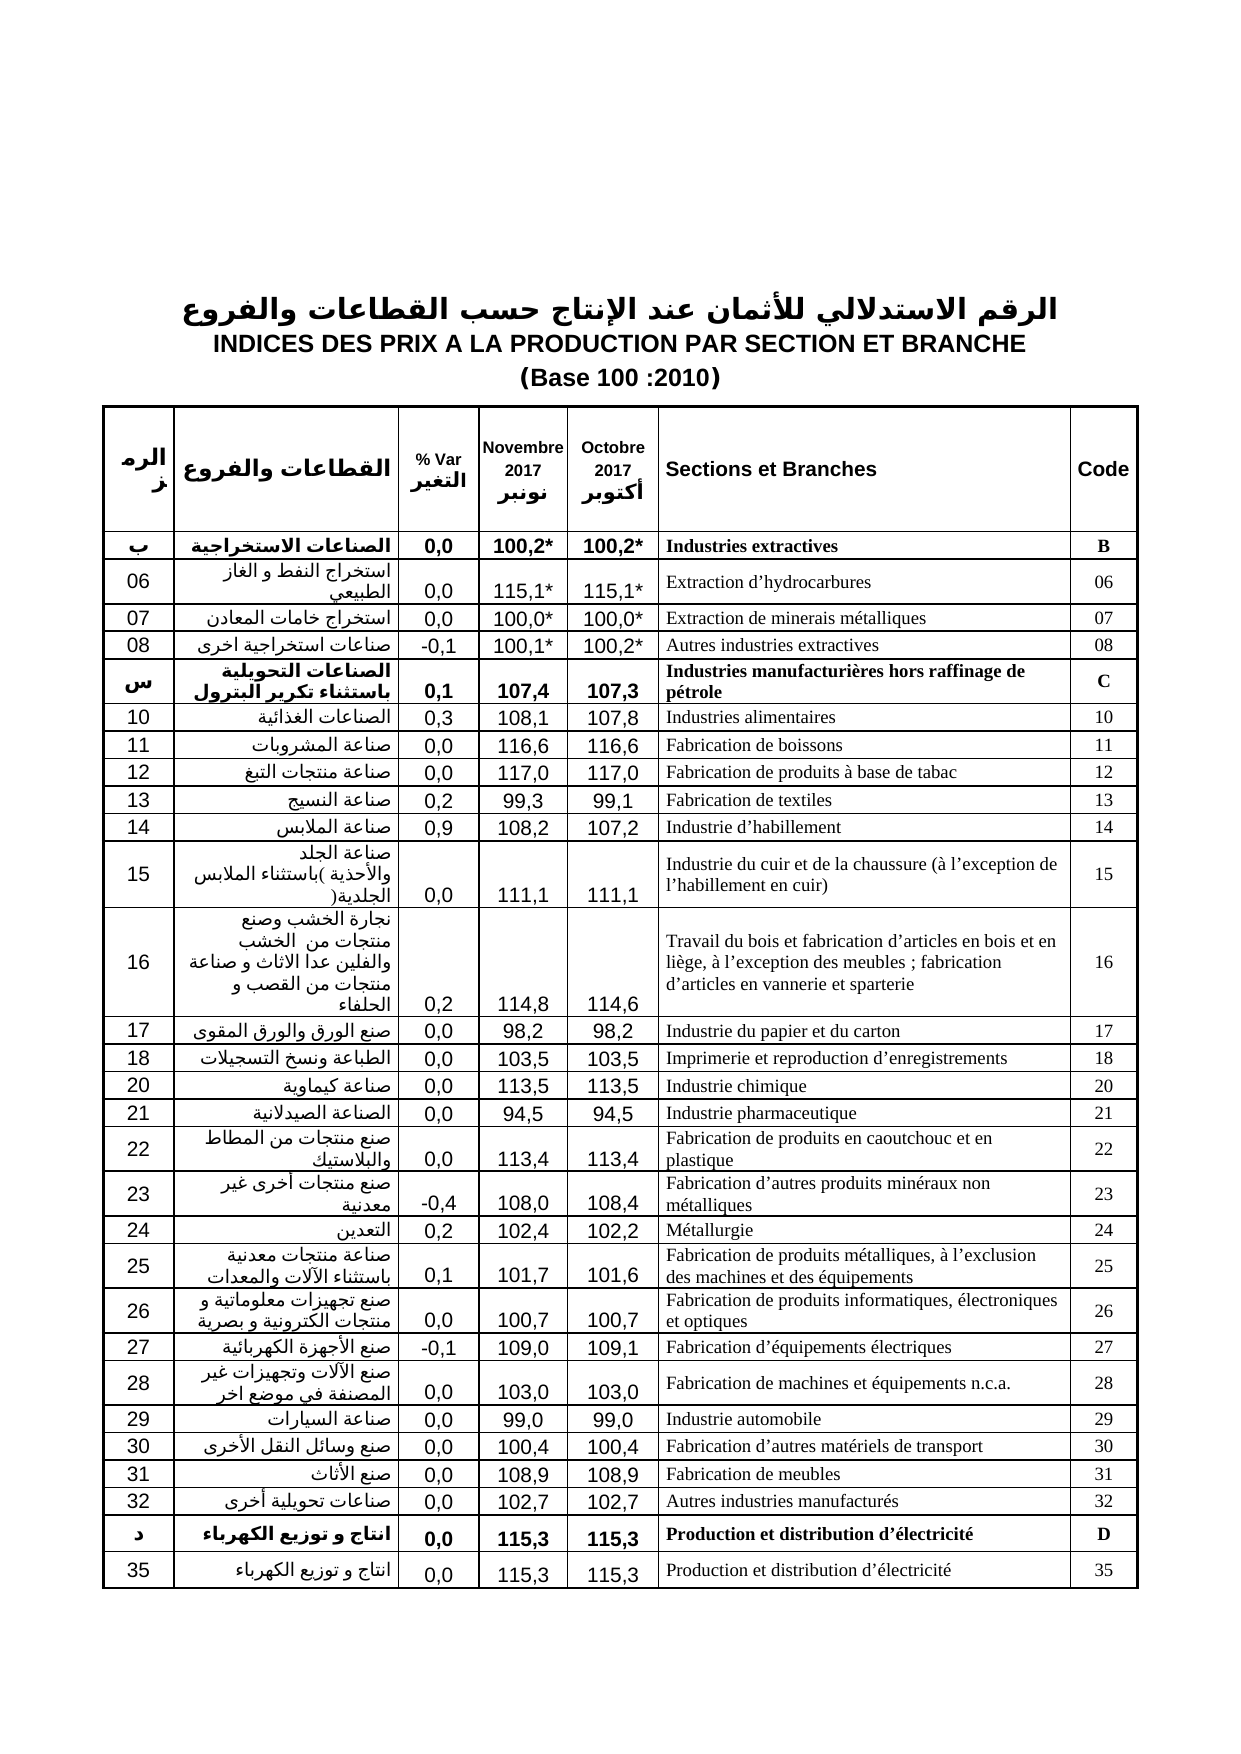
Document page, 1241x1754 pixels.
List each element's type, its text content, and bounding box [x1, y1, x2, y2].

table_cell 99,1 [568, 787, 658, 813]
table_cell 107,3 [568, 660, 658, 703]
table_cell 99,0 [480, 1406, 567, 1432]
table_header Sections et Branches [659, 408, 1070, 531]
table_cell صنع الأجهزة الكهربائية [175, 1334, 398, 1359]
table_cell Fabrication de produits en caoutchouc et en plastique [659, 1127, 1070, 1170]
table_cell 0,2 [399, 1217, 478, 1243]
table_cell التعدين [175, 1217, 398, 1243]
table_cell 108,0 [480, 1172, 567, 1215]
table_cell Production et distribution d’électricité [659, 1552, 1070, 1587]
table_cell Fabrication d’autres produits minéraux non métalliques [659, 1172, 1070, 1215]
table_cell الصناعات التحويلية باستثناء تكرير البترول [175, 660, 398, 703]
table_cell 114,6 [568, 908, 658, 1016]
table_cell صناعة المشروبات [175, 732, 398, 758]
table_cell 21 [105, 1100, 173, 1126]
table_cell 32 [1071, 1488, 1136, 1514]
text INDICES DES PRIX A SECTION ET BRANCHE [148, 326, 1093, 359]
table_cell 102,7 [480, 1488, 567, 1514]
table_cell 07 [105, 605, 173, 630]
table_cell 35 [105, 1552, 173, 1587]
table_cell 111,1 [480, 842, 567, 906]
table_cell Fabrication de produits informatiques, électroniques et optiques [659, 1289, 1070, 1332]
table_cell 32 [105, 1488, 173, 1514]
table_cell 0,0 [399, 1127, 478, 1170]
table_cell 0,1 [399, 660, 478, 703]
table_cell 113,4 [568, 1127, 658, 1170]
table_cell صناعة الجلد والأحذية )باستثناء الملابس الجلدية( [175, 842, 398, 906]
table_cell 108,2 [480, 814, 567, 840]
table_cell 06 [1071, 560, 1136, 603]
table_cell 117,0 [480, 759, 567, 785]
table_cell 27 [1071, 1334, 1136, 1359]
table_cell 0,9 [399, 814, 478, 840]
table_cell Fabrication de meubles [659, 1461, 1070, 1487]
table_cell 103,0 [568, 1361, 658, 1404]
table_cell 24 [105, 1217, 173, 1243]
table_cell 116,6 [568, 732, 658, 758]
table_cell 13 [1071, 787, 1136, 813]
table_cell 28 [1071, 1361, 1136, 1404]
table_cell 107,2 [568, 814, 658, 840]
table_cell Autres industries manufacturés [659, 1488, 1070, 1514]
table_cell 29 [105, 1406, 173, 1432]
table_cell 0,0 [399, 1488, 478, 1514]
table_cell صنع الآلات وتجهيزات غير المصنفة في موضع اخر [175, 1361, 398, 1404]
table_cell 0,0 [399, 1045, 478, 1071]
table_cell صنع تجهيزات معلوماتية و منتجات الكترونية و بصرية [175, 1289, 398, 1332]
table_cell 26 [105, 1289, 173, 1332]
table_cell 15 [105, 842, 173, 906]
table_cell 07 [1071, 605, 1136, 630]
table_cell 113,4 [480, 1127, 567, 1170]
table_cell -0,4 [399, 1172, 478, 1215]
table_cell 25 [1071, 1244, 1136, 1287]
table_cell Industrie chimique [659, 1072, 1070, 1098]
table_cell 115,3 [568, 1516, 658, 1551]
table_cell 18 [1071, 1045, 1136, 1071]
table_cell 0,3 [399, 704, 478, 730]
table_cell 0,0 [399, 1433, 478, 1459]
table_cell 22 [105, 1127, 173, 1170]
table_cell الطباعة ونسخ التسجيلات [175, 1045, 398, 1071]
table_cell 15 [1071, 842, 1136, 906]
table_cell 20 [1071, 1072, 1136, 1098]
table_cell Travail du bois et fabrication d’articles en bois et en liège, à l’exception des meubles ; fabrication d’articles en vannerie et sparterie [659, 908, 1070, 1016]
table_cell صناعة كيماوية [175, 1072, 398, 1098]
table_cell 103,5 [568, 1045, 658, 1071]
table_cell Industries extractives [659, 532, 1070, 558]
table_cell 12 [1071, 759, 1136, 785]
table_cell 101,6 [568, 1244, 658, 1287]
table_cell 98,2 [480, 1017, 567, 1043]
table_cell 114,8 [480, 908, 567, 1016]
table_cell 20 [105, 1072, 173, 1098]
table_cell 0,0 [399, 1017, 478, 1043]
table_cell 35 [1071, 1552, 1136, 1587]
table_cell 100,2* [568, 532, 658, 558]
table_cell 0,0 [399, 1461, 478, 1487]
table_cell 0,0 [399, 1100, 478, 1126]
table_cell 0,0 [399, 560, 478, 603]
table_cell 100,0* [480, 605, 567, 630]
text الرقم الاستدلالي للأثمان عند الإنتاج حسب القطاعات والفروع [148, 292, 1093, 326]
table_cell 99,0 [568, 1406, 658, 1432]
table_cell استخراج خامات المعادن [175, 605, 398, 630]
table_cell 115,3 [480, 1516, 567, 1551]
table_cell 0,0 [399, 1516, 478, 1551]
table_cell صنع وسائل النقل الأخرى [175, 1433, 398, 1459]
table_cell 29 [1071, 1406, 1136, 1432]
table_cell 23 [105, 1172, 173, 1215]
table_cell 100,2* [568, 632, 658, 658]
table_cell 0,0 [399, 532, 478, 558]
table_cell 117,0 [568, 759, 658, 785]
table_cell 108,4 [568, 1172, 658, 1215]
table_cell Extraction d’hydrocarbures [659, 560, 1070, 603]
table_cell 108,1 [480, 704, 567, 730]
table_cell 0,0 [399, 842, 478, 906]
table_cell صنع الورق والورق المقوى [175, 1017, 398, 1043]
table_cell 11 [105, 732, 173, 758]
table_header Octobre 2017 أكتوبر [568, 408, 658, 531]
table_cell 14 [105, 814, 173, 840]
table_cell انتاج و توزيع الكهرباء [175, 1516, 398, 1551]
table_cell 115,3 [480, 1552, 567, 1587]
table_cell 06 [105, 560, 173, 603]
table_cell صنع منتجات أخرى غير معدنية [175, 1172, 398, 1215]
table_cell صناعة السيارات [175, 1406, 398, 1432]
table_cell 100,1* [480, 632, 567, 658]
table_cell 13 [105, 787, 173, 813]
table_cell 100,7 [480, 1289, 567, 1332]
table_cell 0,0 [399, 605, 478, 630]
table_cell 109,0 [480, 1334, 567, 1359]
table_cell 108,9 [480, 1461, 567, 1487]
table_cell Fabrication de produits à base de tabac [659, 759, 1070, 785]
table_cell 113,5 [480, 1072, 567, 1098]
table_cell Industrie pharmaceutique [659, 1100, 1070, 1126]
table_cell ب [105, 532, 173, 558]
table_cell انتاج و توزيع الكهرباء [175, 1552, 398, 1587]
table_cell 31 [105, 1461, 173, 1487]
table_cell 28 [105, 1361, 173, 1404]
table_cell 0,2 [399, 787, 478, 813]
table_cell 101,7 [480, 1244, 567, 1287]
table_cell 94,5 [568, 1100, 658, 1126]
table_cell نجارة الخشب وصنع منتجات من الخشب والفلين عدا الاثاث و صناعة منتجات من القصب و الحلفاء [175, 908, 398, 1016]
table_cell صناعة الملابس [175, 814, 398, 840]
table_cell 100,4 [480, 1433, 567, 1459]
table_cell -0,1 [399, 632, 478, 658]
table_cell صناعات تحويلية أخرى [175, 1488, 398, 1514]
table_cell 100,7 [568, 1289, 658, 1332]
table_cell Extraction de minerais métalliques [659, 605, 1070, 630]
table_header الرمز [105, 408, 173, 531]
table_cell 102,2 [568, 1217, 658, 1243]
table_cell Imprimerie et reproduction d’enregistrements [659, 1045, 1070, 1071]
table_cell 98,2 [568, 1017, 658, 1043]
table_cell Industrie d’habillement [659, 814, 1070, 840]
table_cell 0,0 [399, 1361, 478, 1404]
table_cell 115,1* [480, 560, 567, 603]
table_cell استخراج النفط و الغاز الطبيعي [175, 560, 398, 603]
table_cell 109,1 [568, 1334, 658, 1359]
table_cell الصناعات الاستخراجية [175, 532, 398, 558]
table_cell 08 [105, 632, 173, 658]
table_cell الصناعات الغذائية [175, 704, 398, 730]
table_cell 99,3 [480, 787, 567, 813]
table_cell 111,1 [568, 842, 658, 906]
table_cell Fabrication d’équipements électriques [659, 1334, 1070, 1359]
table_cell 102,7 [568, 1488, 658, 1514]
table_cell 26 [1071, 1289, 1136, 1332]
table_cell 102,4 [480, 1217, 567, 1243]
table_cell B [1071, 532, 1136, 558]
table_cell Production et distribution d’électricité [659, 1516, 1070, 1551]
table_header Code [1071, 408, 1136, 531]
table_cell 113,5 [568, 1072, 658, 1098]
table_cell س [105, 660, 173, 703]
table_cell Fabrication de boissons [659, 732, 1070, 758]
table_cell 0,0 [399, 759, 478, 785]
table_cell 12 [105, 759, 173, 785]
table_cell 103,0 [480, 1361, 567, 1404]
table_cell 0,0 [399, 1552, 478, 1587]
table_cell C [1071, 660, 1136, 703]
table_cell 31 [1071, 1461, 1136, 1487]
table_cell Industries manufacturières hors raffinage de pétrole [659, 660, 1070, 703]
table_cell 0,0 [399, 732, 478, 758]
table_cell Fabrication de textiles [659, 787, 1070, 813]
table_cell 100,0* [568, 605, 658, 630]
table_cell D [1071, 1516, 1136, 1551]
table_cell 94,5 [480, 1100, 567, 1126]
table_cell Industries alimentaires [659, 704, 1070, 730]
table_cell 21 [1071, 1100, 1136, 1126]
table_cell 100,2* [480, 532, 567, 558]
table_cell 103,5 [480, 1045, 567, 1071]
table_cell 17 [1071, 1017, 1136, 1043]
table_cell Fabrication d’autres matériels de transport [659, 1433, 1070, 1459]
table_cell Métallurgie [659, 1217, 1070, 1243]
table_cell 115,1* [568, 560, 658, 603]
table_cell د [105, 1516, 173, 1551]
table_cell 16 [1071, 908, 1136, 1016]
table_cell 0,0 [399, 1289, 478, 1332]
table_cell 0,2 [399, 908, 478, 1016]
table_cell Industrie du cuir et de la chaussure (à l’exception de l’habillement en cuir) [659, 842, 1070, 906]
table_cell 0,1 [399, 1244, 478, 1287]
table_cell 0,0 [399, 1406, 478, 1432]
table_cell 24 [1071, 1217, 1136, 1243]
table_cell 30 [105, 1433, 173, 1459]
table_cell 108,9 [568, 1461, 658, 1487]
table_cell الصناعة الصيدلانية [175, 1100, 398, 1126]
table_cell 14 [1071, 814, 1136, 840]
table_cell 116,6 [480, 732, 567, 758]
table_cell صناعة النسيج [175, 787, 398, 813]
table_cell 107,4 [480, 660, 567, 703]
table_cell 18 [105, 1045, 173, 1071]
table_cell Fabrication de machines et équipements n.c.a. [659, 1361, 1070, 1404]
table_cell 10 [1071, 704, 1136, 730]
table_cell Autres industries extractives [659, 632, 1070, 658]
table_cell صناعات استخراجية اخرى [175, 632, 398, 658]
table_cell Industrie automobile [659, 1406, 1070, 1432]
table_cell صناعة منتجات التبغ [175, 759, 398, 785]
table_cell Industrie du papier et du carton [659, 1017, 1070, 1043]
table_cell 115,3 [568, 1552, 658, 1587]
table_cell 25 [105, 1244, 173, 1287]
table_cell Fabrication de produits métalliques, à l’exclusion des machines et des équipements [659, 1244, 1070, 1287]
table_cell صنع الأثاث [175, 1461, 398, 1487]
table_header Novembre 2017 نونبر [480, 408, 567, 531]
table_cell -0,1 [399, 1334, 478, 1359]
table_header Var % التغير [399, 408, 478, 531]
table_header القطاعات والفروع [175, 408, 398, 531]
table_cell 22 [1071, 1127, 1136, 1170]
table_cell 100,4 [568, 1433, 658, 1459]
table_cell 17 [105, 1017, 173, 1043]
table_cell 30 [1071, 1433, 1136, 1459]
text (Base 100 :2010) [148, 359, 1093, 393]
table_cell 23 [1071, 1172, 1136, 1215]
table_cell 16 [105, 908, 173, 1016]
table_cell صناعة منتجات معدنية باستثناء الآلات والمعدات [175, 1244, 398, 1287]
table_cell 27 [105, 1334, 173, 1359]
table_cell 08 [1071, 632, 1136, 658]
table_cell 11 [1071, 732, 1136, 758]
table_cell 10 [105, 704, 173, 730]
table_cell صنع منتجات من المطاط والبلاستيك [175, 1127, 398, 1170]
table_cell 107,8 [568, 704, 658, 730]
table_cell 0,0 [399, 1072, 478, 1098]
